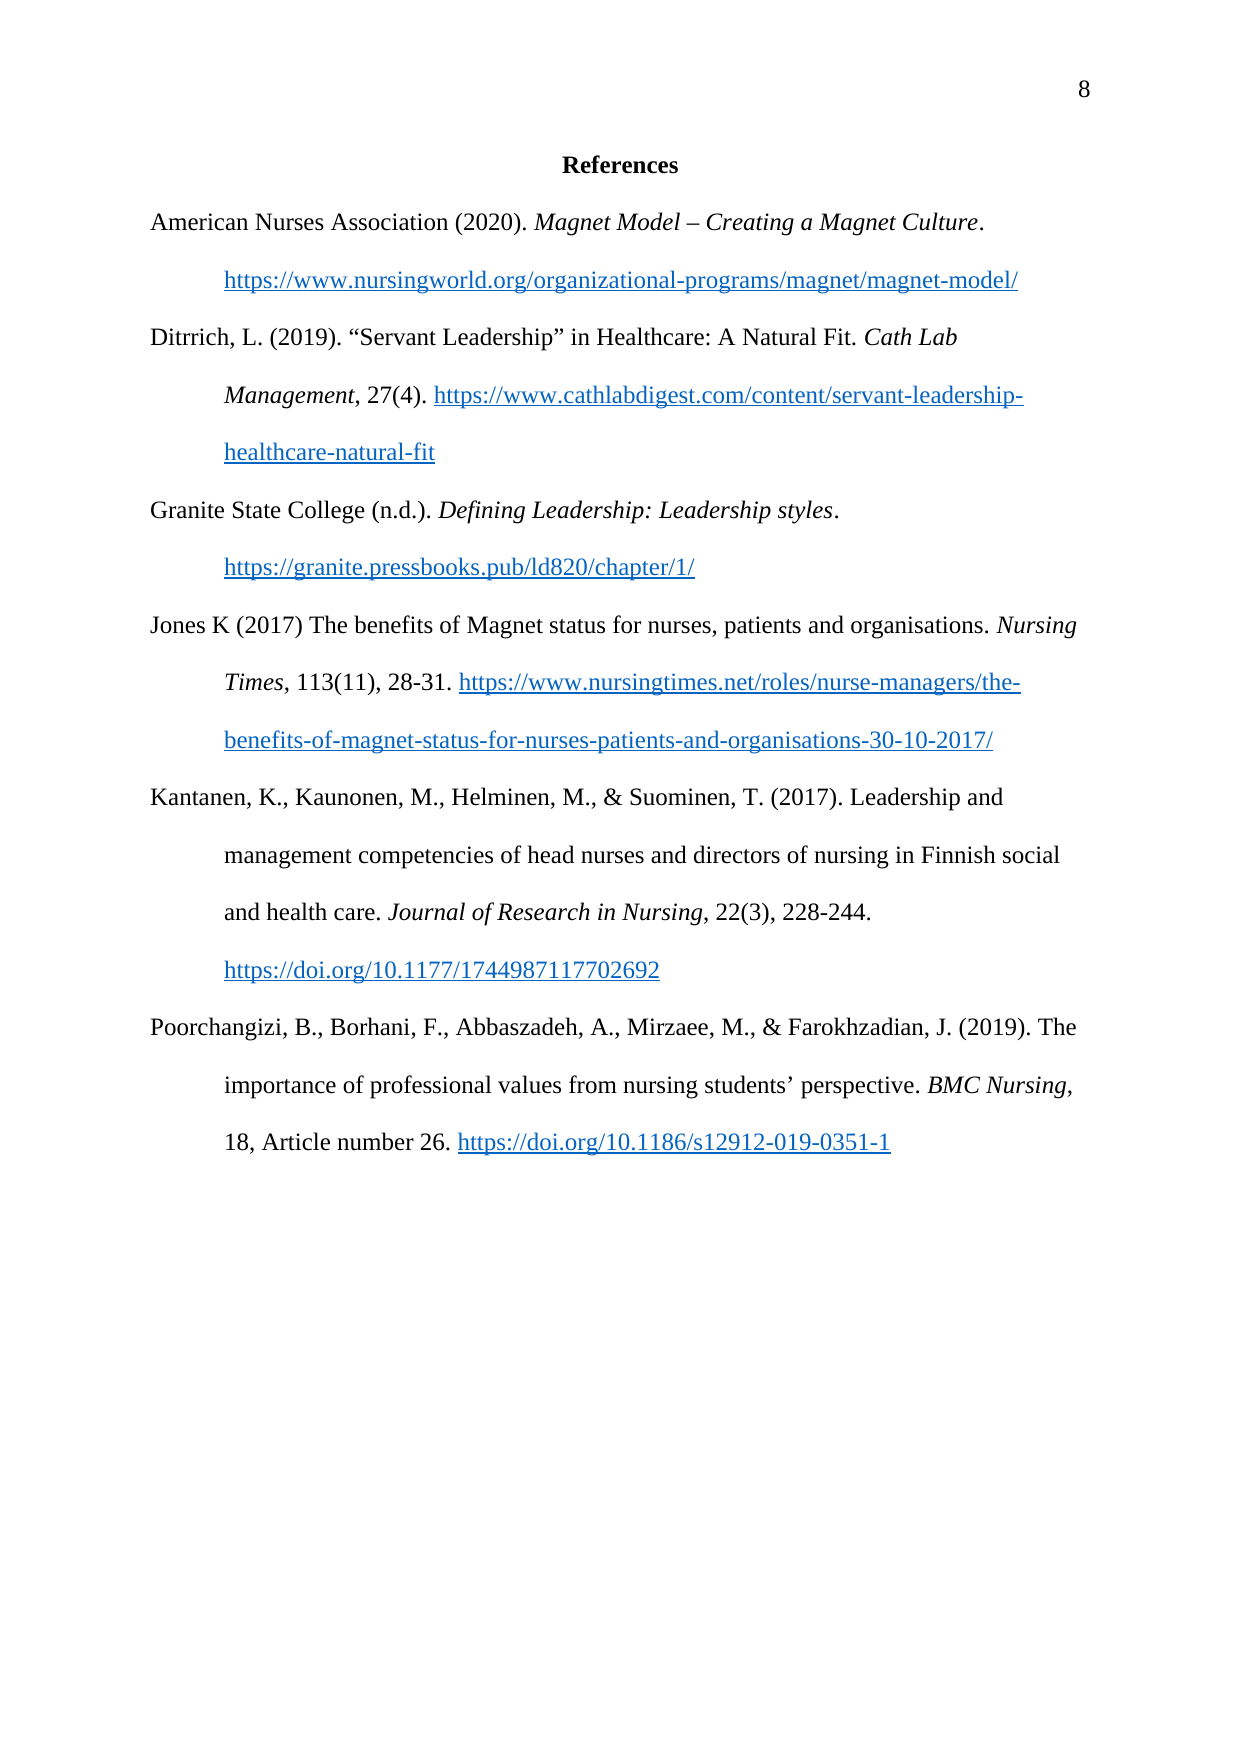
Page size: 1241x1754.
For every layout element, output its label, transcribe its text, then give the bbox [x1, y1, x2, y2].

text Granite State College (n.d.). Defining Leadership: Leadership styles. https://granite.pressbooks.pub/ld820/chapter/1/ [150, 495, 1090, 581]
text Poorchangizi, B., Borhani, F., Abbaszadeh, A., Mirzaee, M., & Farokhzadian, J. (2019). The importance of professional values from nursing students’ perspective. BMC Nursing, 18, Article number 26. https://doi.org/10.1186/s12912-019-0351-1 [150, 1012, 1090, 1156]
text Ditrrich, L. (2019). “Servant Leadership” in Healthcare: A Natural Fit. Cath Lab Management, 27(4). https://www.cathlabdigest.com/content/servant-leadership-healthcare-natural-fit [150, 322, 1090, 466]
text American Nurses Association (2020). Magnet Model – Creating a Magnet Culture. https://www.nursingworld.org/organizational-programs/magnet/magnet-model/ [150, 207, 1090, 294]
text Kantanen, K., Kaunonen, M., Helminen, M., & Suominen, T. (2017). Leadership and management competencies of head nurses and directors of nursing in Finnish social and health care. Journal of Research in Nursing, 22(3), 228-244. https://doi.org/10.1177/1744987117702692 [150, 782, 1090, 984]
text Jones K (2017) The benefits of Magnet status for nurses, patients and organisations. Nursing Times, 113(11), 28-31. https://www.nursingtimes.net/roles/nurse-managers/the-benefits-of-magnet-status-for-nurses-patients-and-organisations-30-10-2017/ [150, 610, 1090, 754]
text References [150, 150, 1090, 179]
